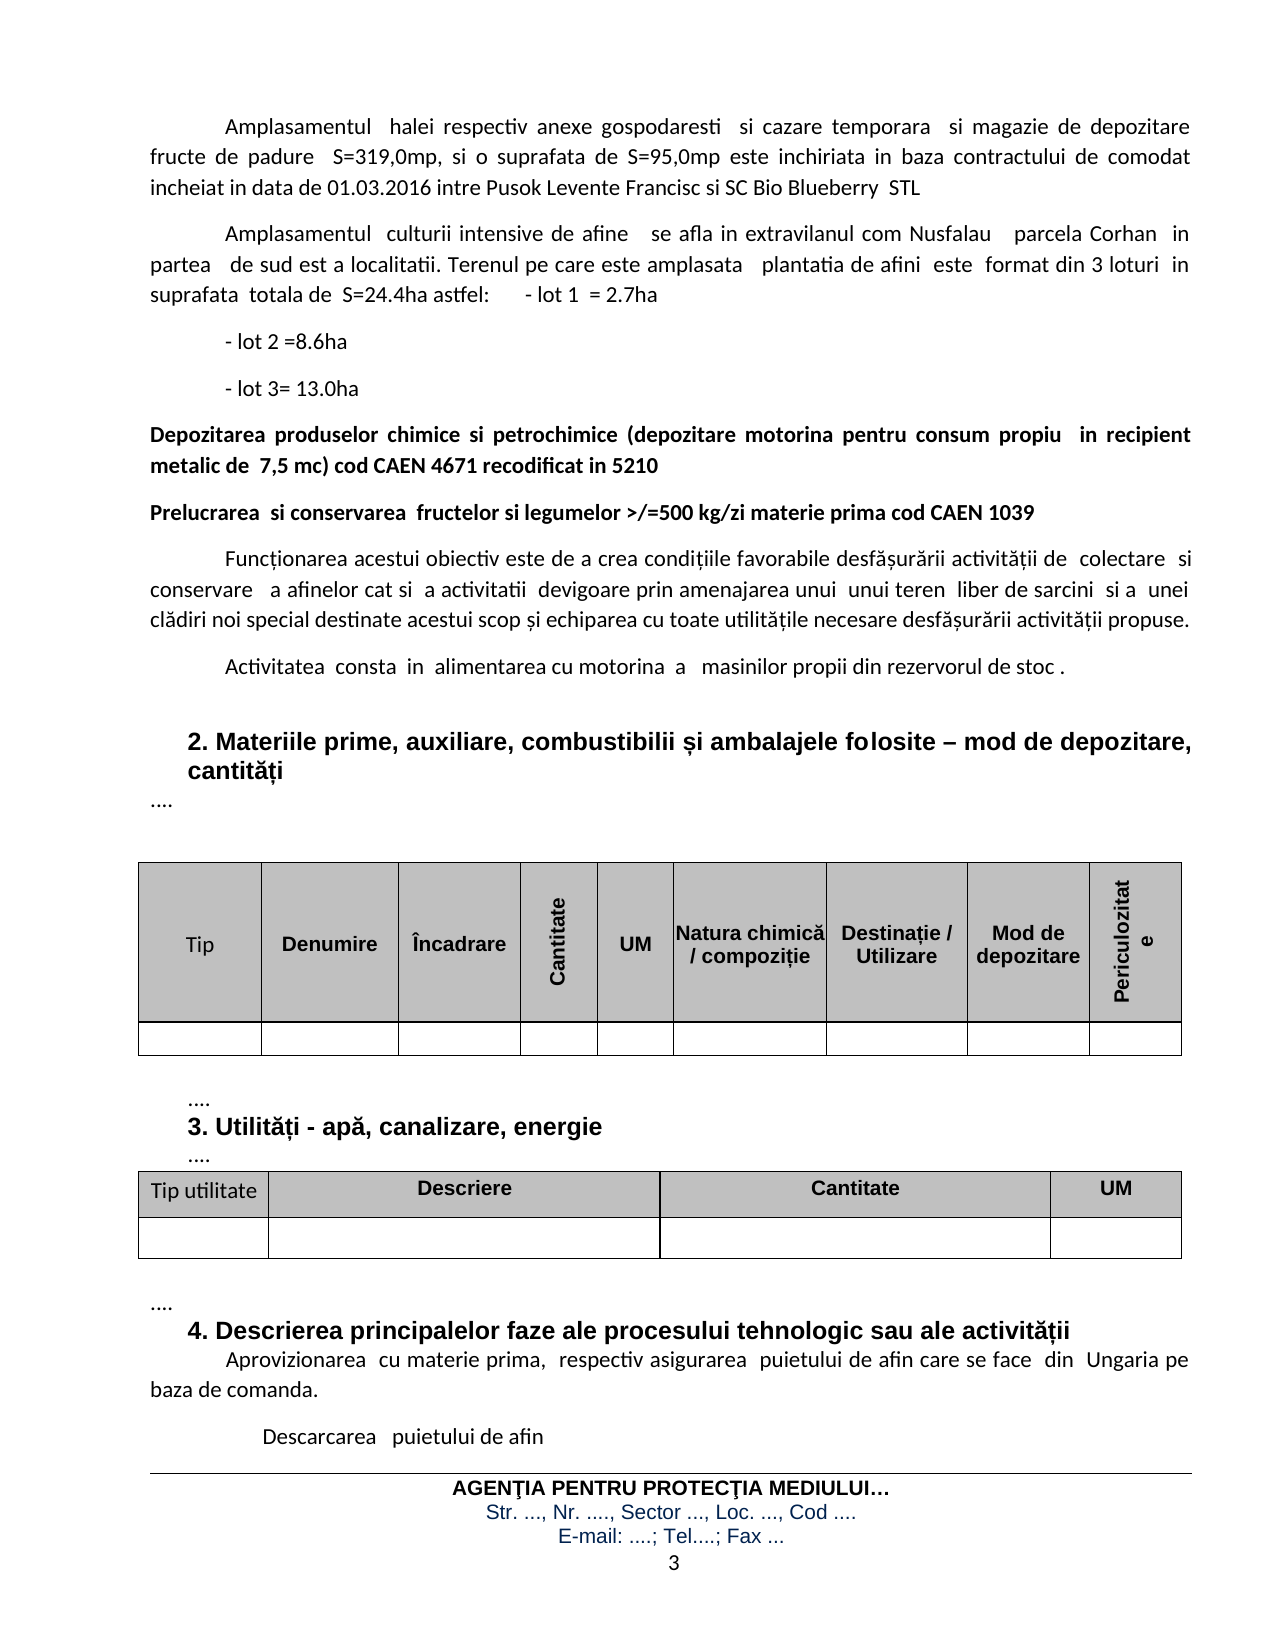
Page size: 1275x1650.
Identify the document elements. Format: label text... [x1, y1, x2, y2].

subtitle 3. Utilități - apă, canalizare, energie [187, 1112, 1192, 1141]
subtitle 4. Descrierea principalelor faze ale procesului tehnologic sau ale activității [187, 1316, 1192, 1345]
subtitle 2. Materiile prime, auxiliare, combustibilii și ambalajele folosite – mod de depozitare, cantități [187, 727, 1192, 785]
